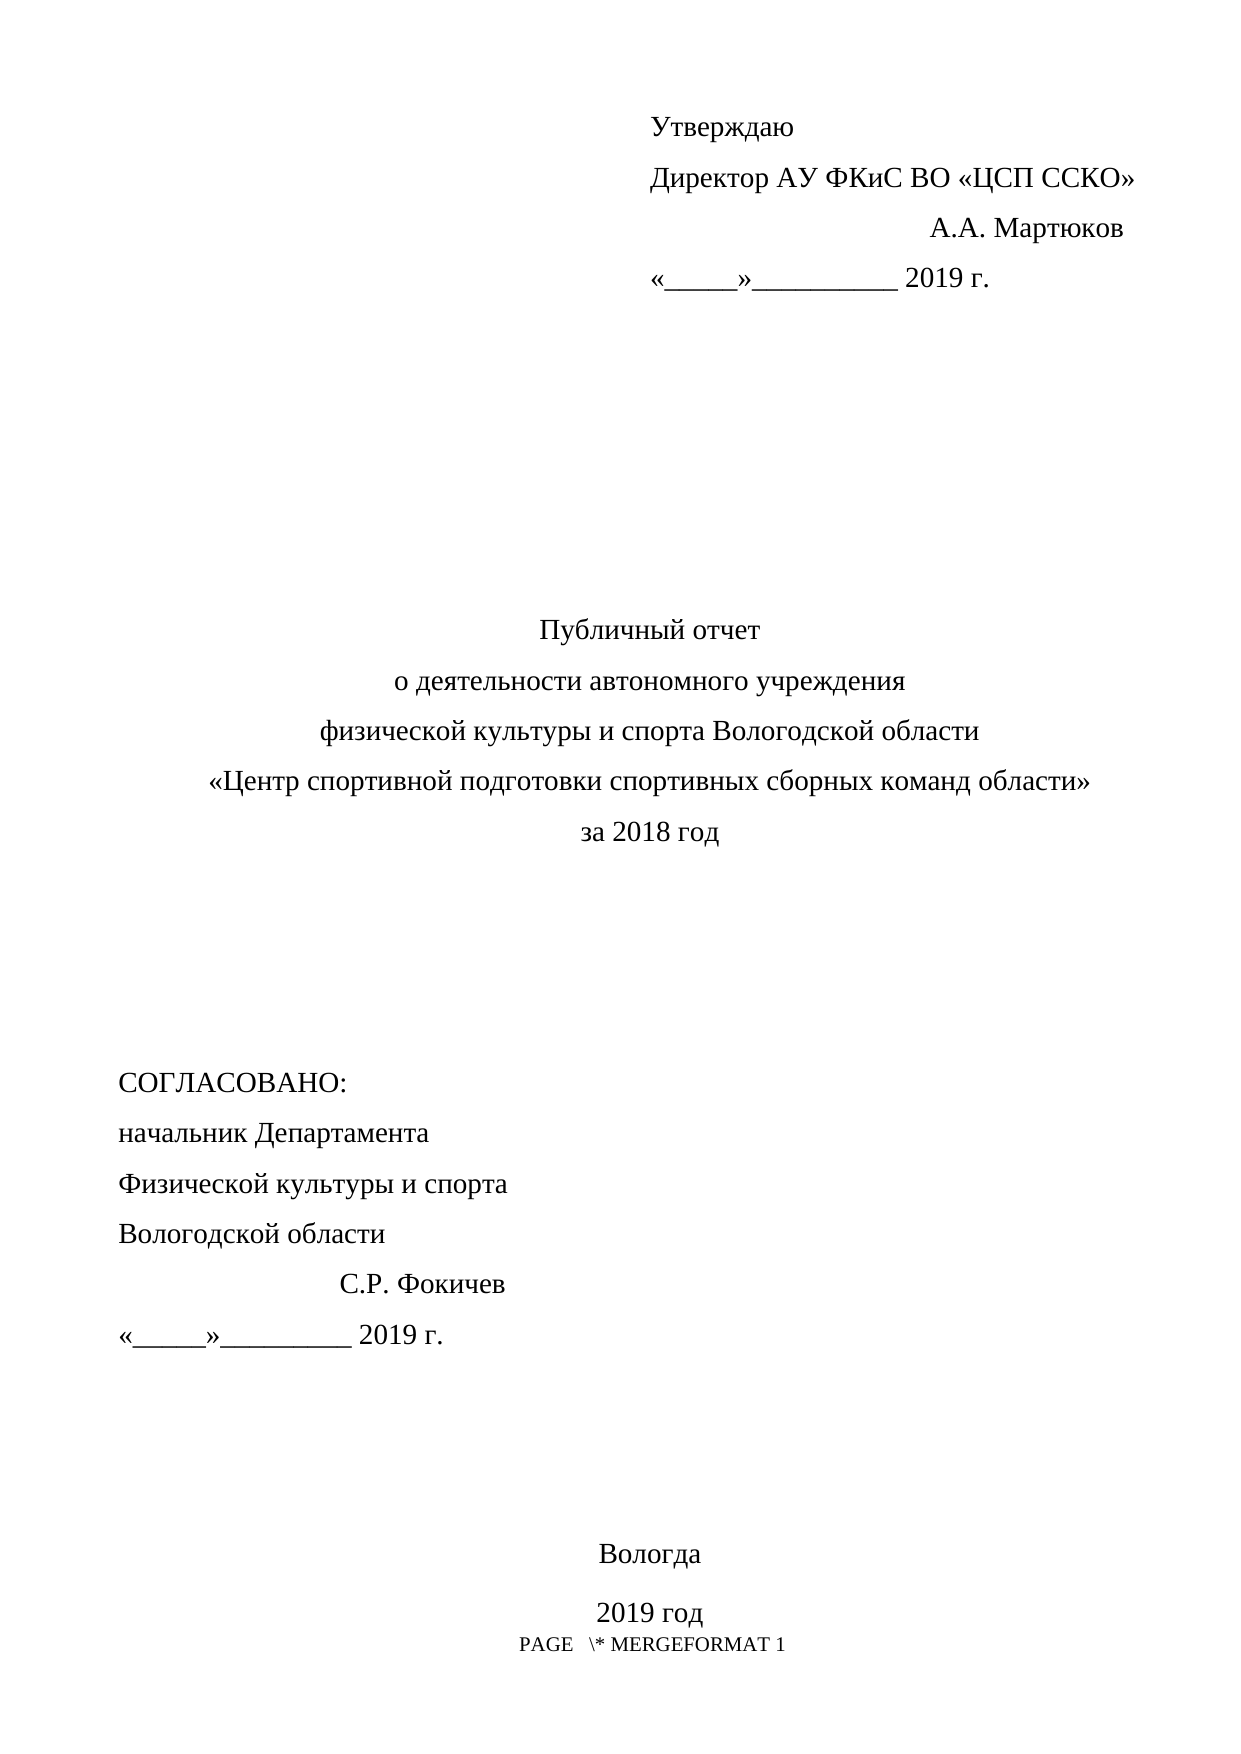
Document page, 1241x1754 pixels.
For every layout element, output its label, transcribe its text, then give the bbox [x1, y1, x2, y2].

text 2019 год [118, 1596, 1181, 1629]
text «_____»__________ 2019 г. [650, 260, 1181, 294]
text за 2018 год [118, 814, 1181, 847]
text Физической культуры и спорта [118, 1166, 1181, 1199]
text Вологда [118, 1536, 1181, 1570]
text «Центр спортивной подготовки спортивных сборных команд области» [118, 763, 1181, 797]
text физической культуры и спорта Вологодской области [118, 713, 1181, 747]
text о деятельности автономного учреждения [118, 663, 1181, 696]
text Публичный отчет [118, 612, 1181, 646]
text начальник Департамента [118, 1116, 1181, 1149]
text Директор АУ ФКиС ВО «ЦСП ССКО» [650, 160, 1181, 193]
text Утверждаю [650, 109, 1181, 143]
text А.А. Мартюков [871, 210, 1181, 243]
text С.Р. Фокичев [118, 1267, 1181, 1300]
text Вологодской области [118, 1216, 1181, 1250]
text «_____»_________ 2019 г. [118, 1317, 1181, 1350]
text Согласовано: [118, 1065, 1181, 1099]
